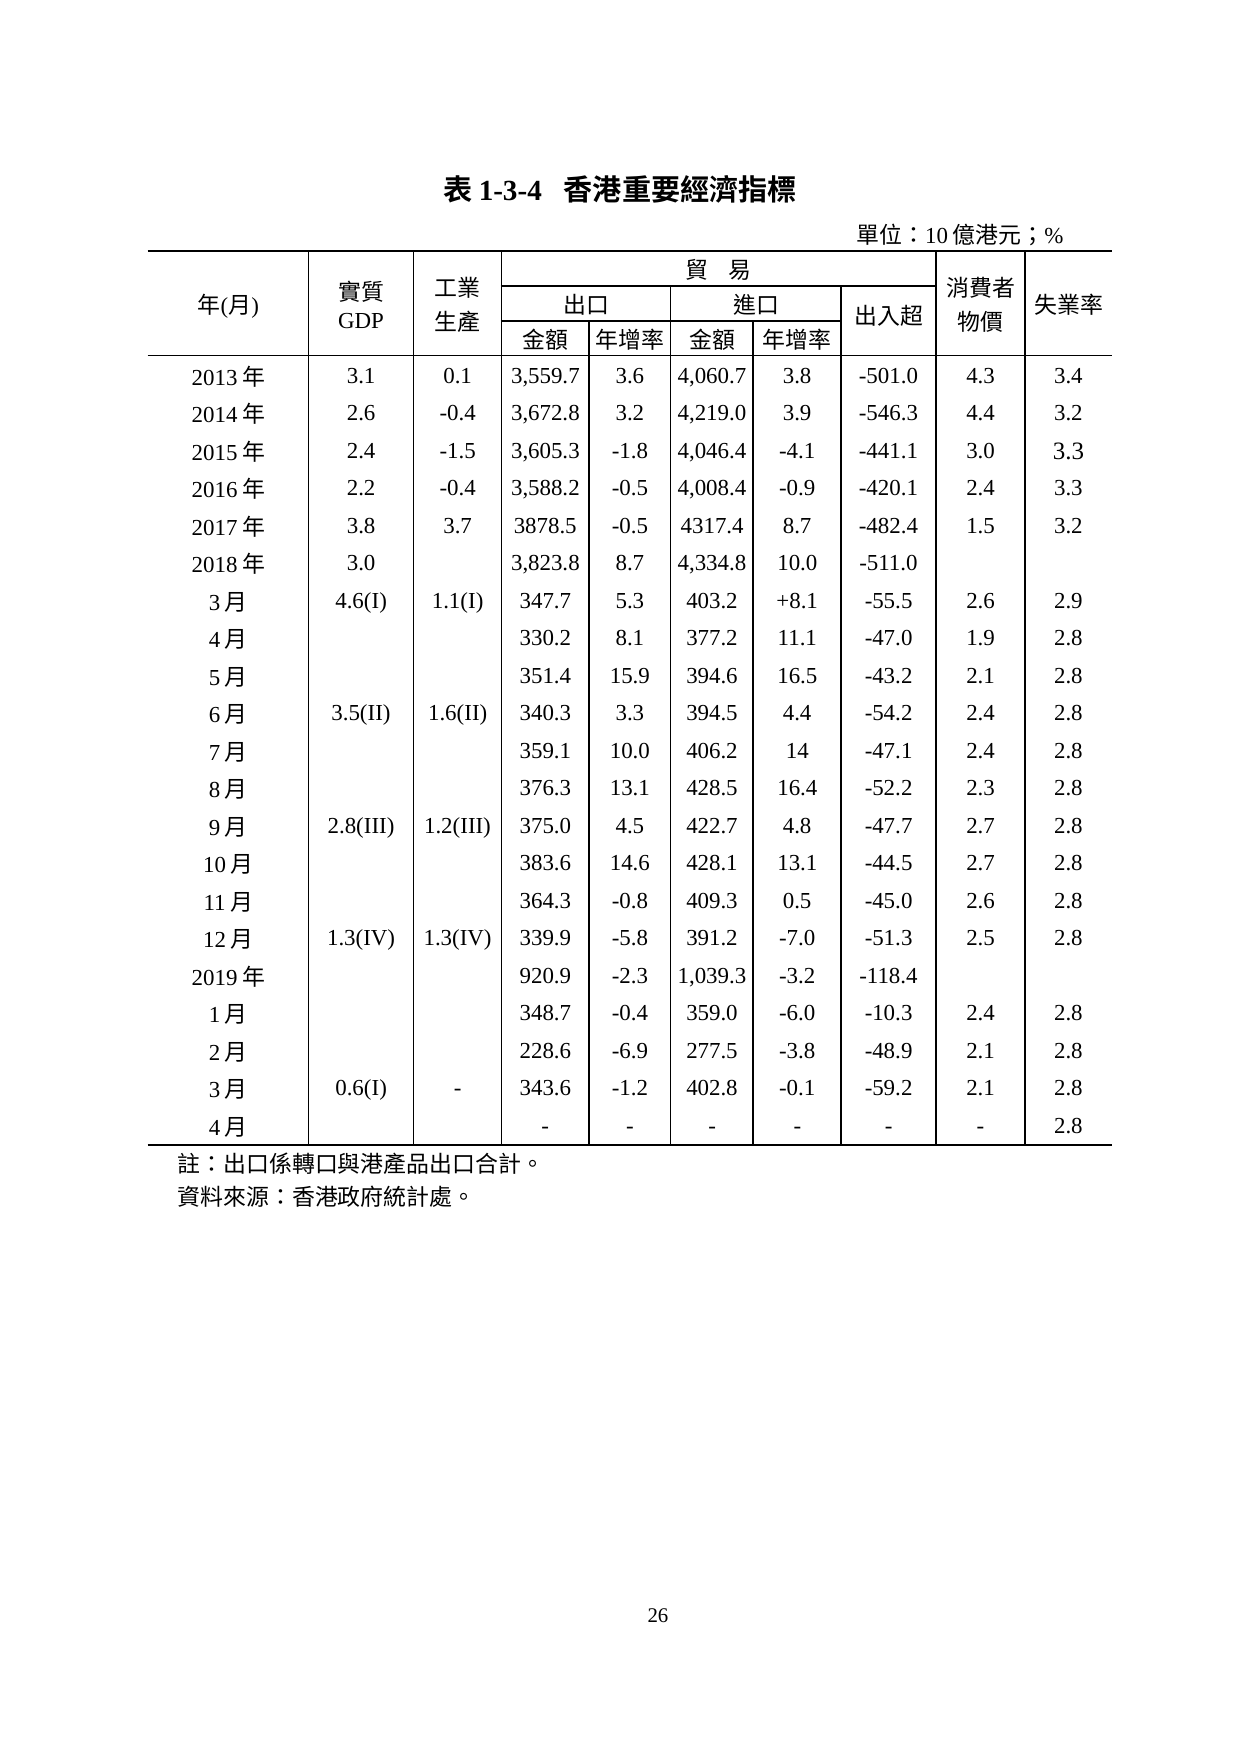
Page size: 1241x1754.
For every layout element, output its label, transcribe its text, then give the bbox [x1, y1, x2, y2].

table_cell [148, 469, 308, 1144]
table_cell 4,060.7 [671, 356, 752, 394]
table_cell 出入超 [842, 287, 935, 355]
table_cell 年增率 [590, 322, 670, 355]
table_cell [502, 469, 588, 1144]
table_cell 3,672.8 [502, 394, 588, 431]
text 單位：10億港元；% [177, 217, 1063, 250]
table_header 失業率 [1026, 252, 1112, 355]
table_cell -441.1 [842, 431, 935, 469]
table_cell 金額 [671, 322, 752, 355]
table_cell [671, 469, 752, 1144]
table_cell 年增率 [754, 322, 840, 355]
table_cell 2013年 [148, 356, 308, 394]
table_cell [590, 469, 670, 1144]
table_cell -501.0 [842, 356, 935, 394]
text 資料來源：香港政府統計處。 [177, 1179, 1063, 1212]
table_cell -1.5 [414, 431, 501, 469]
table_cell 2.4 [309, 431, 413, 469]
table_cell 2014年 [148, 394, 308, 431]
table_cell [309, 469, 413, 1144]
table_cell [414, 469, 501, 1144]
table_cell 金額 [502, 322, 588, 355]
table_cell 2015年 [148, 431, 308, 469]
table_cell -546.3 [842, 394, 935, 431]
table_cell 4.4 [937, 394, 1024, 431]
table_cell 進口 [671, 287, 840, 320]
table_cell -0.4 [414, 394, 501, 431]
table_cell 3.1 [309, 356, 413, 394]
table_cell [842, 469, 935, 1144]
table_cell 0.1 [414, 356, 501, 394]
table_cell 3,605.3 [502, 431, 588, 469]
table_cell -1.8 [590, 431, 670, 469]
table_header 貿 易 [502, 252, 935, 285]
table_cell 3.2 [590, 394, 670, 431]
table_header 工業 生產 [414, 252, 501, 355]
table_cell 3.9 [754, 394, 840, 431]
table_cell 3.8 [754, 356, 840, 394]
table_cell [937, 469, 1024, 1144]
table_cell 3.3 [1026, 431, 1112, 469]
table_cell 4,219.0 [671, 394, 752, 431]
table_cell 4,046.4 [671, 431, 752, 469]
table_cell 4.3 [937, 356, 1024, 394]
text 註：出口係轉口與港產品出口合計。 [177, 1146, 1063, 1179]
table_header 實質 GDP [309, 252, 413, 355]
table_cell 3.2 [1026, 394, 1112, 431]
table_cell 出口 [502, 287, 670, 320]
table_header 年(月) [148, 252, 308, 355]
table_header 消費者 物價 [937, 252, 1024, 355]
table_cell 2.6 [309, 394, 413, 431]
table_cell 3,559.7 [502, 356, 588, 394]
table_cell 3.6 [590, 356, 670, 394]
table_cell 3.0 [937, 431, 1024, 469]
table_cell 3.4 [1026, 356, 1112, 394]
table_cell -4.1 [754, 431, 840, 469]
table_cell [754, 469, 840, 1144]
text 表1-3-4 香港重要經濟指標 [177, 166, 1063, 209]
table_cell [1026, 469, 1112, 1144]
